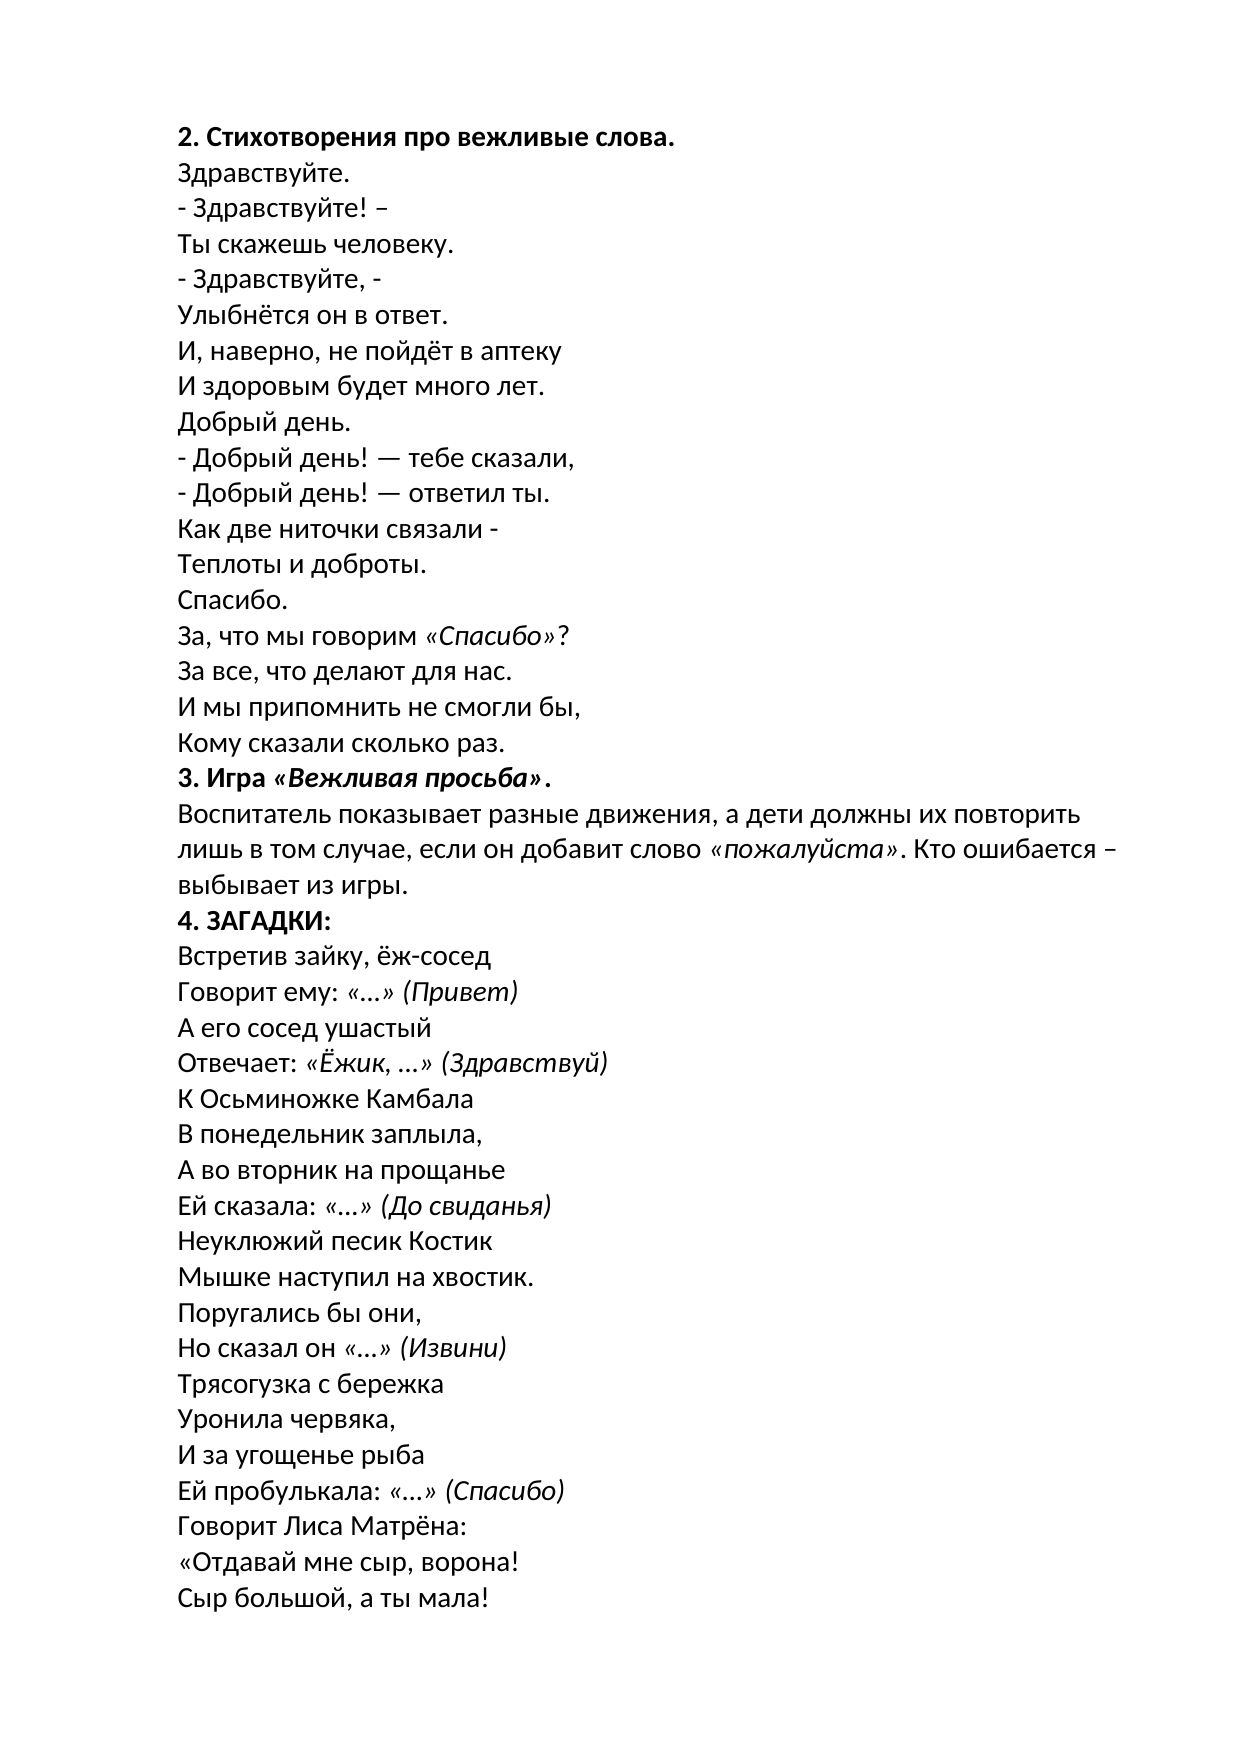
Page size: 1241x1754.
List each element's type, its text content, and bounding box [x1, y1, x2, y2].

text - Добрый день! — ответил ты. [177, 474, 1152, 510]
text Ей сказала: «…» (До свиданья) [177, 1187, 1152, 1222]
text Неуклюжий песик Костик [177, 1222, 1152, 1258]
text 4. ЗАГАДКИ: [177, 902, 1152, 937]
text «Отдавай мне сыр, ворона! [177, 1543, 1152, 1579]
text И за угощенье рыба [177, 1436, 1152, 1472]
text Добрый день. [177, 403, 1152, 439]
text Трясогузка с бережка [177, 1365, 1152, 1401]
text Здравствуйте. [177, 154, 1152, 189]
text Теплоты и доброты. [177, 546, 1152, 581]
text И здоровым будет много лет. [177, 367, 1152, 403]
text К Осьминожке Камбала [177, 1080, 1152, 1116]
text Сыр большой, а ты мала! [177, 1579, 1152, 1614]
text Ты скажешь человеку. [177, 225, 1152, 261]
text За, что мы говорим «Спасибо»? [177, 617, 1152, 652]
text А во вторник на прощанье [177, 1151, 1152, 1187]
text Мышке наступил на хвостик. [177, 1258, 1152, 1294]
text Воспитатель показывает разные движения, а дети должны их повторить лишь в том случае, если он добавит слово «пожалуйста». Кто ошибается – выбывает из игры. [177, 795, 1152, 902]
text Улыбнётся он в ответ. [177, 296, 1152, 332]
text - Добрый день! — тебе сказали, [177, 439, 1152, 474]
text 2. Стихотворения про вежливые слова. [177, 118, 1152, 154]
text И мы припомнить не смогли бы, [177, 688, 1152, 724]
text - Здравствуйте! – [177, 189, 1152, 225]
text Говорит Лиса Матрёна: [177, 1507, 1152, 1543]
text - Здравствуйте, - [177, 261, 1152, 296]
text Ей пробулькала: «…» (Спасибо) [177, 1472, 1152, 1507]
text За все, что делают для нас. [177, 652, 1152, 688]
text 3. Игра «Вежливая просьба». [177, 759, 1152, 795]
text Уронила червяка, [177, 1401, 1152, 1436]
text В понедельник заплыла, [177, 1116, 1152, 1151]
text Встретив зайку, ёж-сосед [177, 937, 1152, 973]
text Кому сказали сколько раз. [177, 724, 1152, 759]
text Как две ниточки связали - [177, 510, 1152, 546]
text Спасибо. [177, 581, 1152, 617]
text А его сосед ушастый [177, 1009, 1152, 1044]
text Отвечает: «Ёжик, …» (Здравствуй) [177, 1044, 1152, 1080]
text И, наверно, не пойдёт в аптеку [177, 332, 1152, 367]
text Говорит ему: «…» (Привет) [177, 973, 1152, 1009]
text Но сказал он «…» (Извини) [177, 1329, 1152, 1365]
text Поругались бы они, [177, 1294, 1152, 1329]
